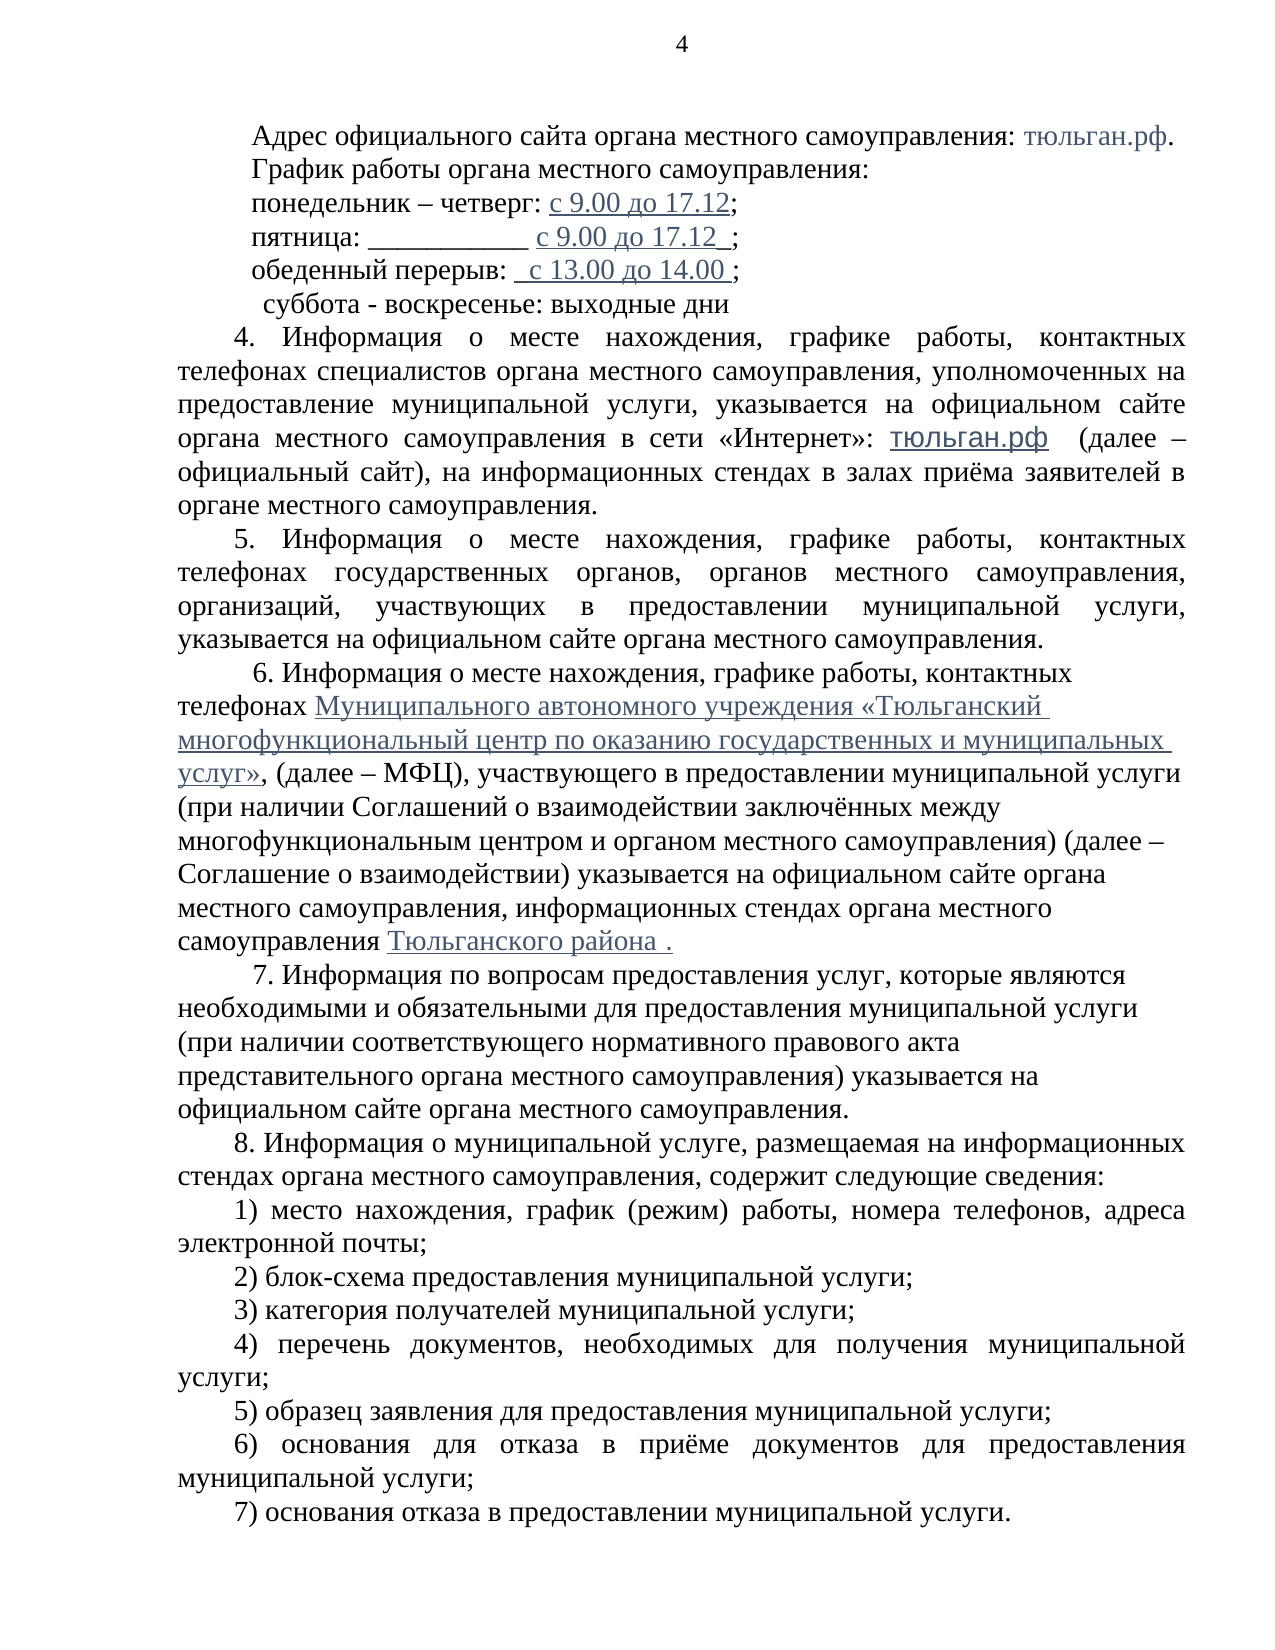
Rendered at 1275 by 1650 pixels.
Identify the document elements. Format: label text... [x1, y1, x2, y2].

text 4) перечень документов, необходимых для получения муниципальной услуги; [177, 1326, 1186, 1393]
text 2) блок-схема предоставления муниципальной услуги; [177, 1259, 1186, 1292]
text обеденный перерыв: _с 13.00 до 14.00 ; [251, 252, 1186, 286]
text 4. Информация о месте нахождения, графике работы, контактных телефонах специалистов органа местного самоуправления, уполномоченных на предоставление муниципальной услуги, указывается на официальном сайте органа местного самоуправления в сети «Интернет»: тюльган.рф (далее – официальный сайт), на информационных стендах в залах приёма заявителей в органе местного самоуправления. [177, 319, 1186, 521]
text 7) основания отказа в предоставлении муниципальной услуги. [177, 1494, 1186, 1527]
text понедельник – четверг: с 9.00 до 17.12; [177, 185, 1186, 219]
text пятница: ___________ с 9.00 до 17.12_; [177, 219, 1186, 252]
text 6. Информация о месте нахождения, графике работы, контактных телефонах Муниципального автономного учреждения «Тюльганский многофункциональный центр по оказанию государственных и муниципальных услуг», (далее – МФЦ), участвующего в предоставлении муниципальной услуги (при наличии Соглашений о взаимодействии заключённых между многофункциональным центром и органом местного самоуправления) (далее – Соглашение о взаимодействии) указывается на официальном сайте органа местного самоуправления, информационных стендах органа местного самоуправления Тюльганского района . [177, 655, 1186, 957]
text суббота - воскресенье: выходные дни [177, 286, 1186, 319]
text Адрес официального сайта органа местного самоуправления: тюльган.рф. [177, 118, 1186, 152]
text 1) место нахождения, график (режим) работы, номера телефонов, адреса электронной почты; [177, 1192, 1186, 1259]
text 5. Информация о месте нахождения, графике работы, контактных телефонах государственных органов, органов местного самоуправления, организаций, участвующих в предоставлении муниципальной услуги, указывается на официальном сайте органа местного самоуправления. [177, 521, 1186, 655]
text 8. Информация о муниципальной услуге, размещаемая на информационных стендах органа местного самоуправления, содержит следующие сведения: [177, 1125, 1186, 1192]
text 3) категория получателей муниципальной услуги; [177, 1292, 1186, 1326]
text График работы органа местного самоуправления: [177, 152, 1186, 185]
text 5) образец заявления для предоставления муниципальной услуги; [177, 1393, 1186, 1427]
text 7. Информация по вопросам предоставления услуг, которые являются необходимыми и обязательными для предоставления муниципальной услуги (при наличии соответствующего нормативного правового акта представительного органа местного самоуправления) указывается на официальном сайте органа местного самоуправления. [177, 957, 1186, 1125]
text 6) основания для отказа в приёме документов для предоставления муниципальной услуги; [177, 1427, 1186, 1494]
